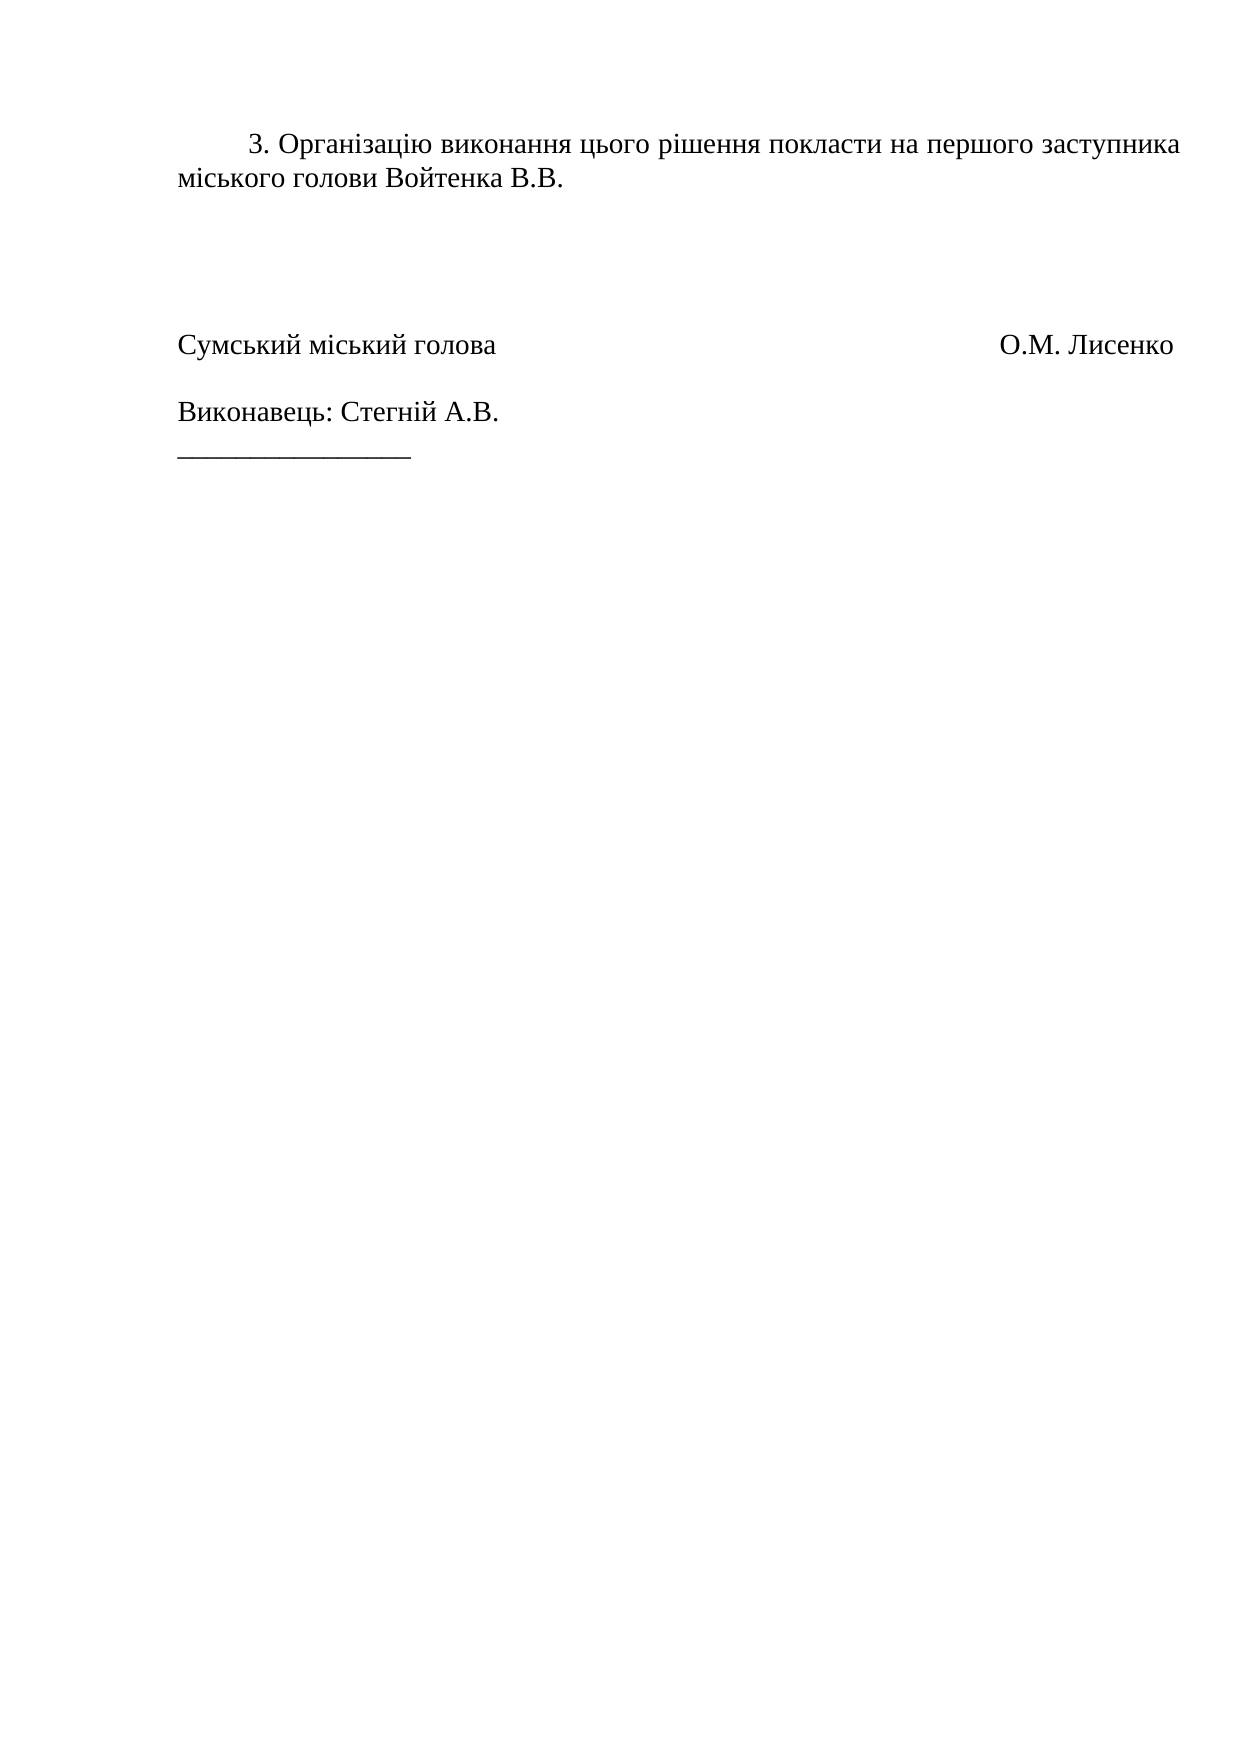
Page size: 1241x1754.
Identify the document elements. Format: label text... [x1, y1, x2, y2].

text Виконавець: Стегній А.В. [177, 394, 1181, 428]
text Сумський міський голова О.М. Лисенко [177, 327, 1181, 361]
text 3. Організацію виконання цього рішення покласти на першого заступника міського голови Войтенка В.В. [177, 126, 1181, 193]
text ________________ [177, 428, 1181, 462]
